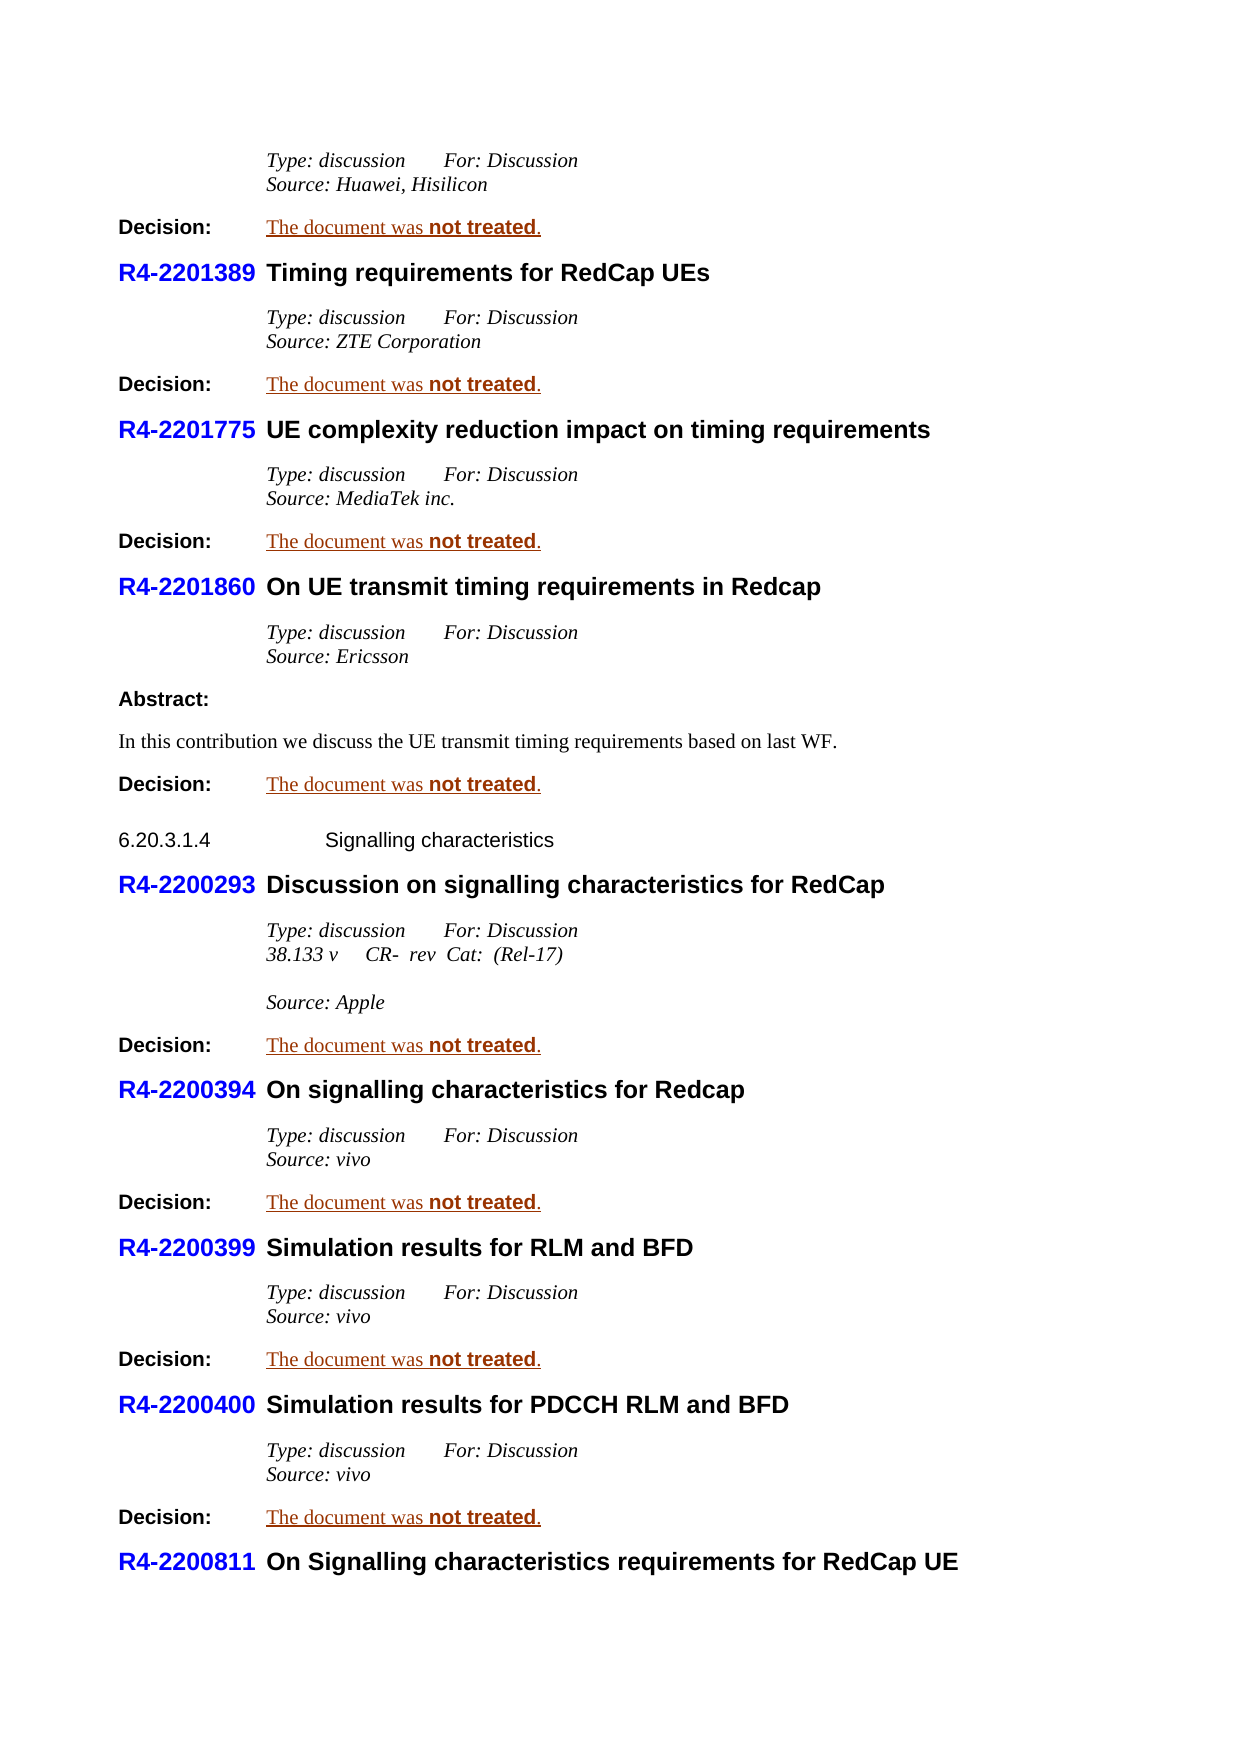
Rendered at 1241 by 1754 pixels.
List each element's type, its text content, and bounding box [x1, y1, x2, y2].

text R4-2200394 On signalling characteristics for Redcap [118, 1076, 1122, 1104]
text Type: discussion For: Discussion Source: vivo [118, 1123, 1122, 1171]
text Type: discussion For: Discussion Source: MediaTek inc. [118, 462, 1122, 510]
text In this contribution we discuss the UE transmit timing requirements based on last WF. [118, 729, 1122, 753]
text R4-2200399 Simulation results for RLM and BFD [118, 1233, 1122, 1262]
text R4-2201389 Timing requirements for RedCap UEs [118, 257, 1122, 286]
text Type: discussion For: Discussion 38.133 v CR- rev Cat: (Rel-17) Source: Apple [118, 918, 1122, 1014]
text R4-2200293 Discussion on signalling characteristics for RedCap [118, 870, 1122, 899]
text Type: discussion For: Discussion Source: ZTE Corporation [118, 305, 1122, 353]
text Decision: The document was not treated. [118, 1190, 1122, 1214]
text Type: discussion For: Discussion Source: Huawei, Hisilicon [118, 148, 1122, 196]
subtitle 6.20.3.1.4 Signalling characteristics [118, 827, 1122, 851]
text Type: discussion For: Discussion Source: Ericsson [118, 619, 1122, 668]
text Decision: The document was not treated. [118, 772, 1122, 796]
text Decision: The document was not treated. [118, 529, 1122, 553]
text Decision: The document was not treated. [118, 1347, 1122, 1371]
text R4-2200811 On Signalling characteristics requirements for RedCap UE [118, 1547, 1122, 1576]
text R4-2201860 On UE transmit timing requirements in Redcap [118, 572, 1122, 601]
text Type: discussion For: Discussion Source: vivo [118, 1280, 1122, 1328]
text R4-2201775 UE complexity reduction impact on timing requirements [118, 415, 1122, 443]
text Decision: The document was not treated. [118, 1033, 1122, 1057]
text Decision: The document was not treated. [118, 1504, 1122, 1529]
text Decision: The document was not treated. [118, 372, 1122, 396]
text Abstract: [118, 686, 1122, 710]
text Type: discussion For: Discussion Source: vivo [118, 1438, 1122, 1486]
text R4-2200400 Simulation results for PDCCH RLM and BFD [118, 1390, 1122, 1419]
text Decision: The document was not treated. [118, 214, 1122, 239]
